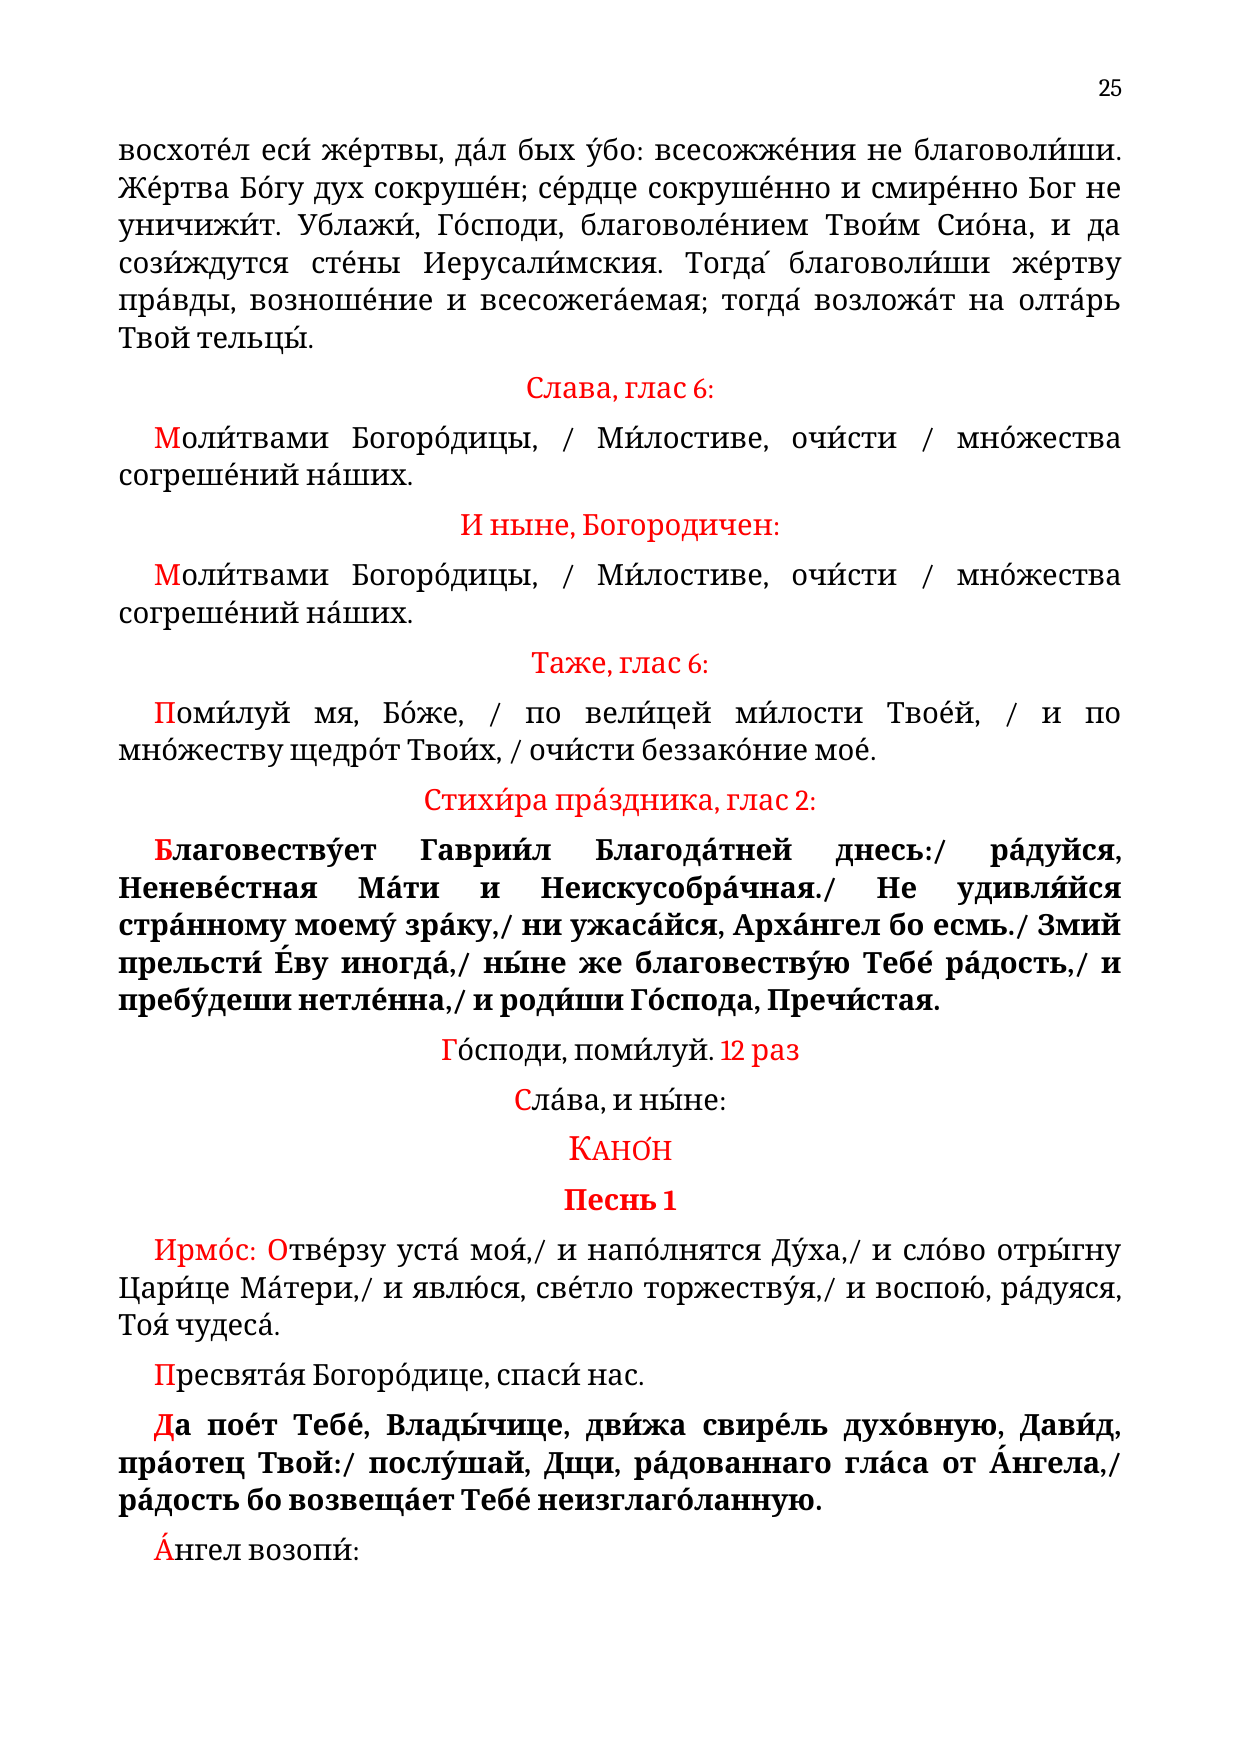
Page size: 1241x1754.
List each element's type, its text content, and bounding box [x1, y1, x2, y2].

text Сла́ва, и ны́не: [118, 1081, 1122, 1118]
text Песнь 1 [118, 1181, 1122, 1218]
text Моли́твами Богоро́дицы, / Ми́лостиве, очи́сти / мно́жества согреше́ний на́ших. [118, 418, 1122, 493]
text Ирмо́с: Отве́рзу уста́ моя́,/ и напо́лнятся Ду́ха,/ и сло́во отры́гну Цари́це Ма́тери,/ и явлю́ся, све́тло торжеству́я,/ и воспою́, ра́дуяся, Тоя́ чудеса́. [118, 1231, 1122, 1343]
text Слава, глас 6: [118, 368, 1122, 406]
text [118, 131, 1122, 356]
text Таже, глас 6: [118, 643, 1122, 681]
text Пресвята́я Богоро́дице, спаси́ нас. [118, 1356, 1122, 1393]
text Поми́луй мя, Бо́же, / по вели́цей ми́лости Твое́й, / и по мно́жеству щедро́т Твои́х, / очи́сти беззако́ние мое́. [118, 693, 1122, 768]
text Го́споди, поми́луй. 12 раз [118, 1031, 1122, 1068]
text А́нгел возопи́: [118, 1531, 1122, 1568]
text Стихи́ра пра́здника, глас 2: [118, 781, 1122, 818]
text Благовеству́ет Гаврии́л Благода́тней днесь:/ ра́дуйся, Неневе́стная Ма́ти и Неискусобра́чная./ Не удивля́йся стра́нному моему́ зра́ку,/ ни ужаса́йся, Арха́нгел бо есмь./ Змий прельсти́ Е́ву иногда́,/ ны́не же благовеству́ю Тебе́ ра́дость,/ и пребу́деши нетле́нна,/ и роди́ши Го́спода, Пречи́стая. [118, 831, 1122, 1018]
text Кано́н [118, 1131, 1122, 1168]
text Да пое́т Тебе́, Влады́чице, дви́жа свире́ль духо́вную, Дави́д, пра́отец Твой:/ послу́шай, Дщи, ра́дованнаго гла́са от А́нгела,/ ра́дость бо возвеща́ет Тебе́ неизглаго́ланную. [118, 1406, 1122, 1518]
text И ныне, Богородичен: [118, 506, 1122, 543]
text Моли́твами Богоро́дицы, / Ми́лостиве, очи́сти / мно́жества согреше́ний на́ших. [118, 556, 1122, 631]
